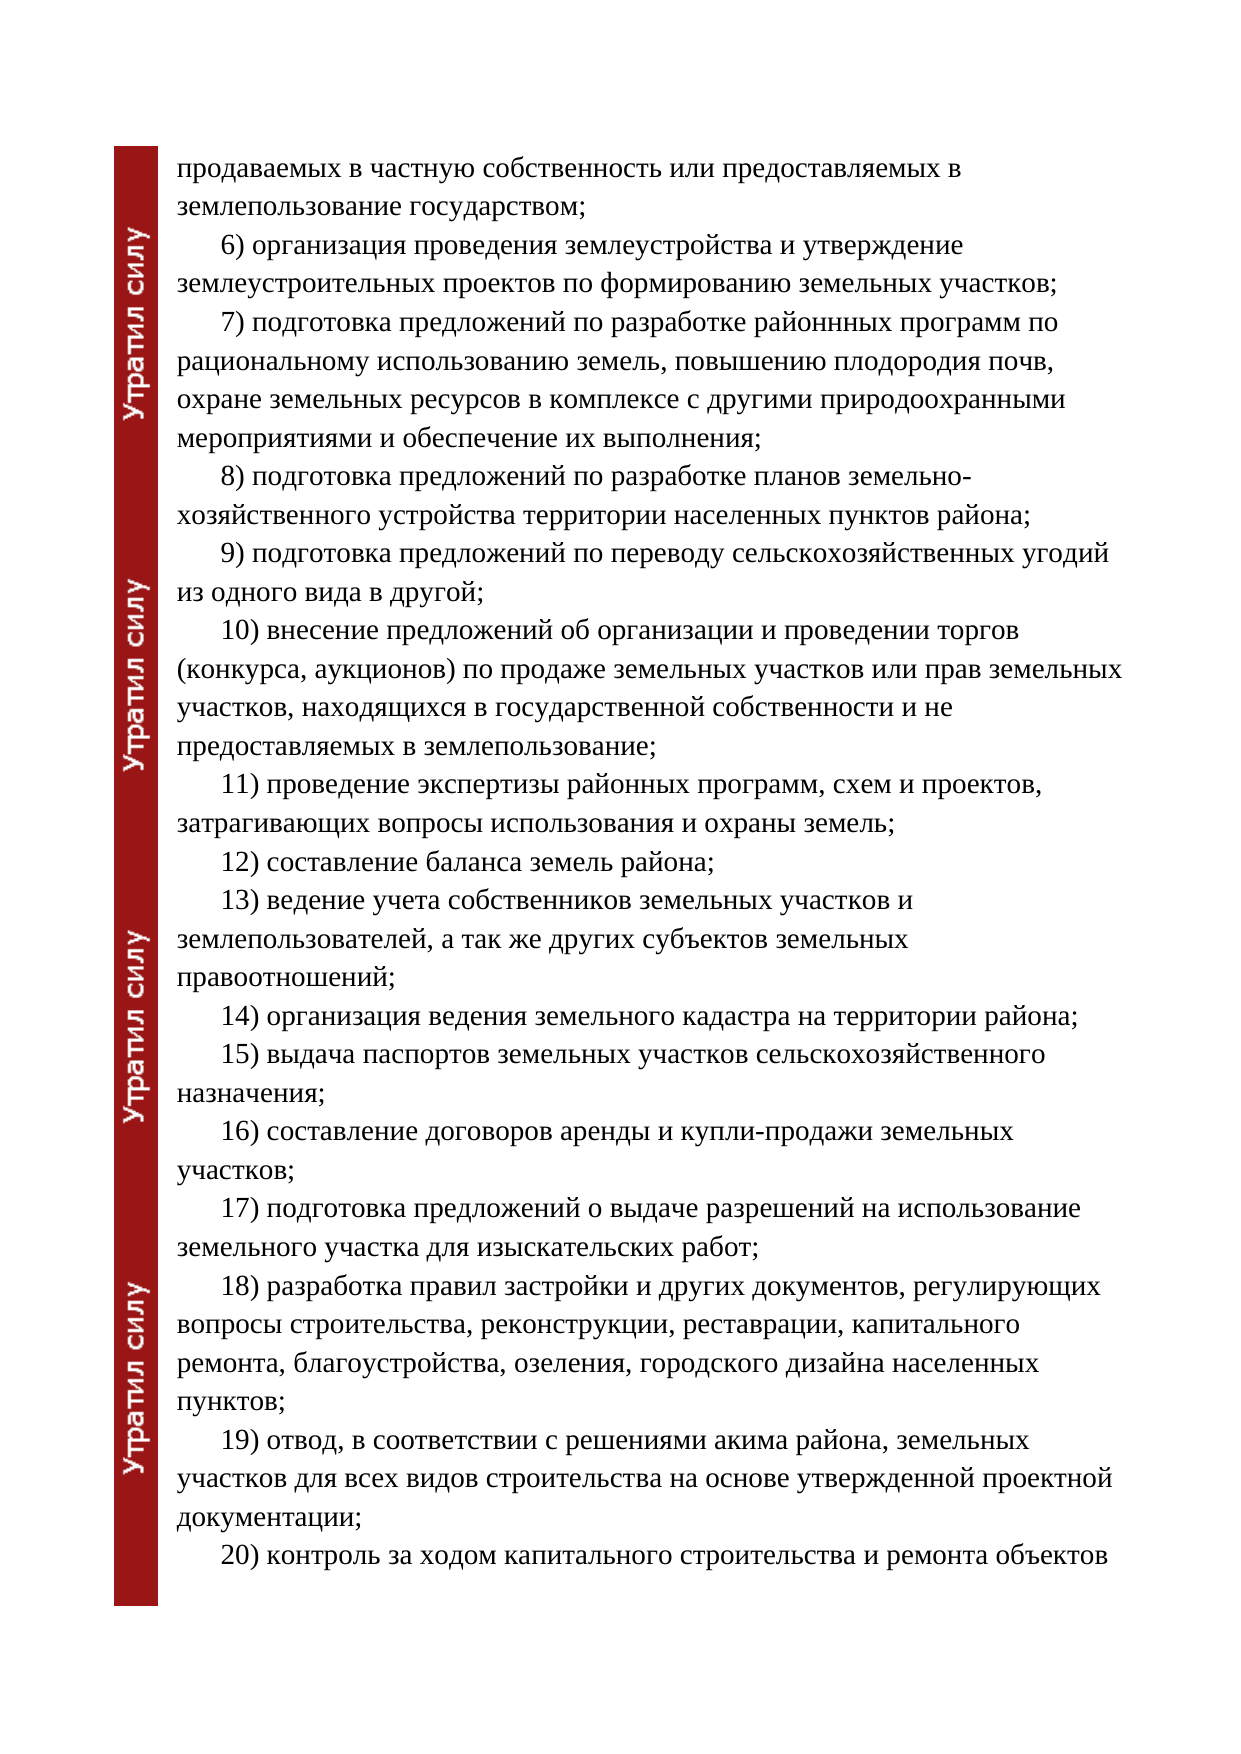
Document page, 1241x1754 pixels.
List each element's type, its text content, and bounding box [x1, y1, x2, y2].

picture [114, 146, 158, 150]
picture [114, 1571, 158, 1606]
